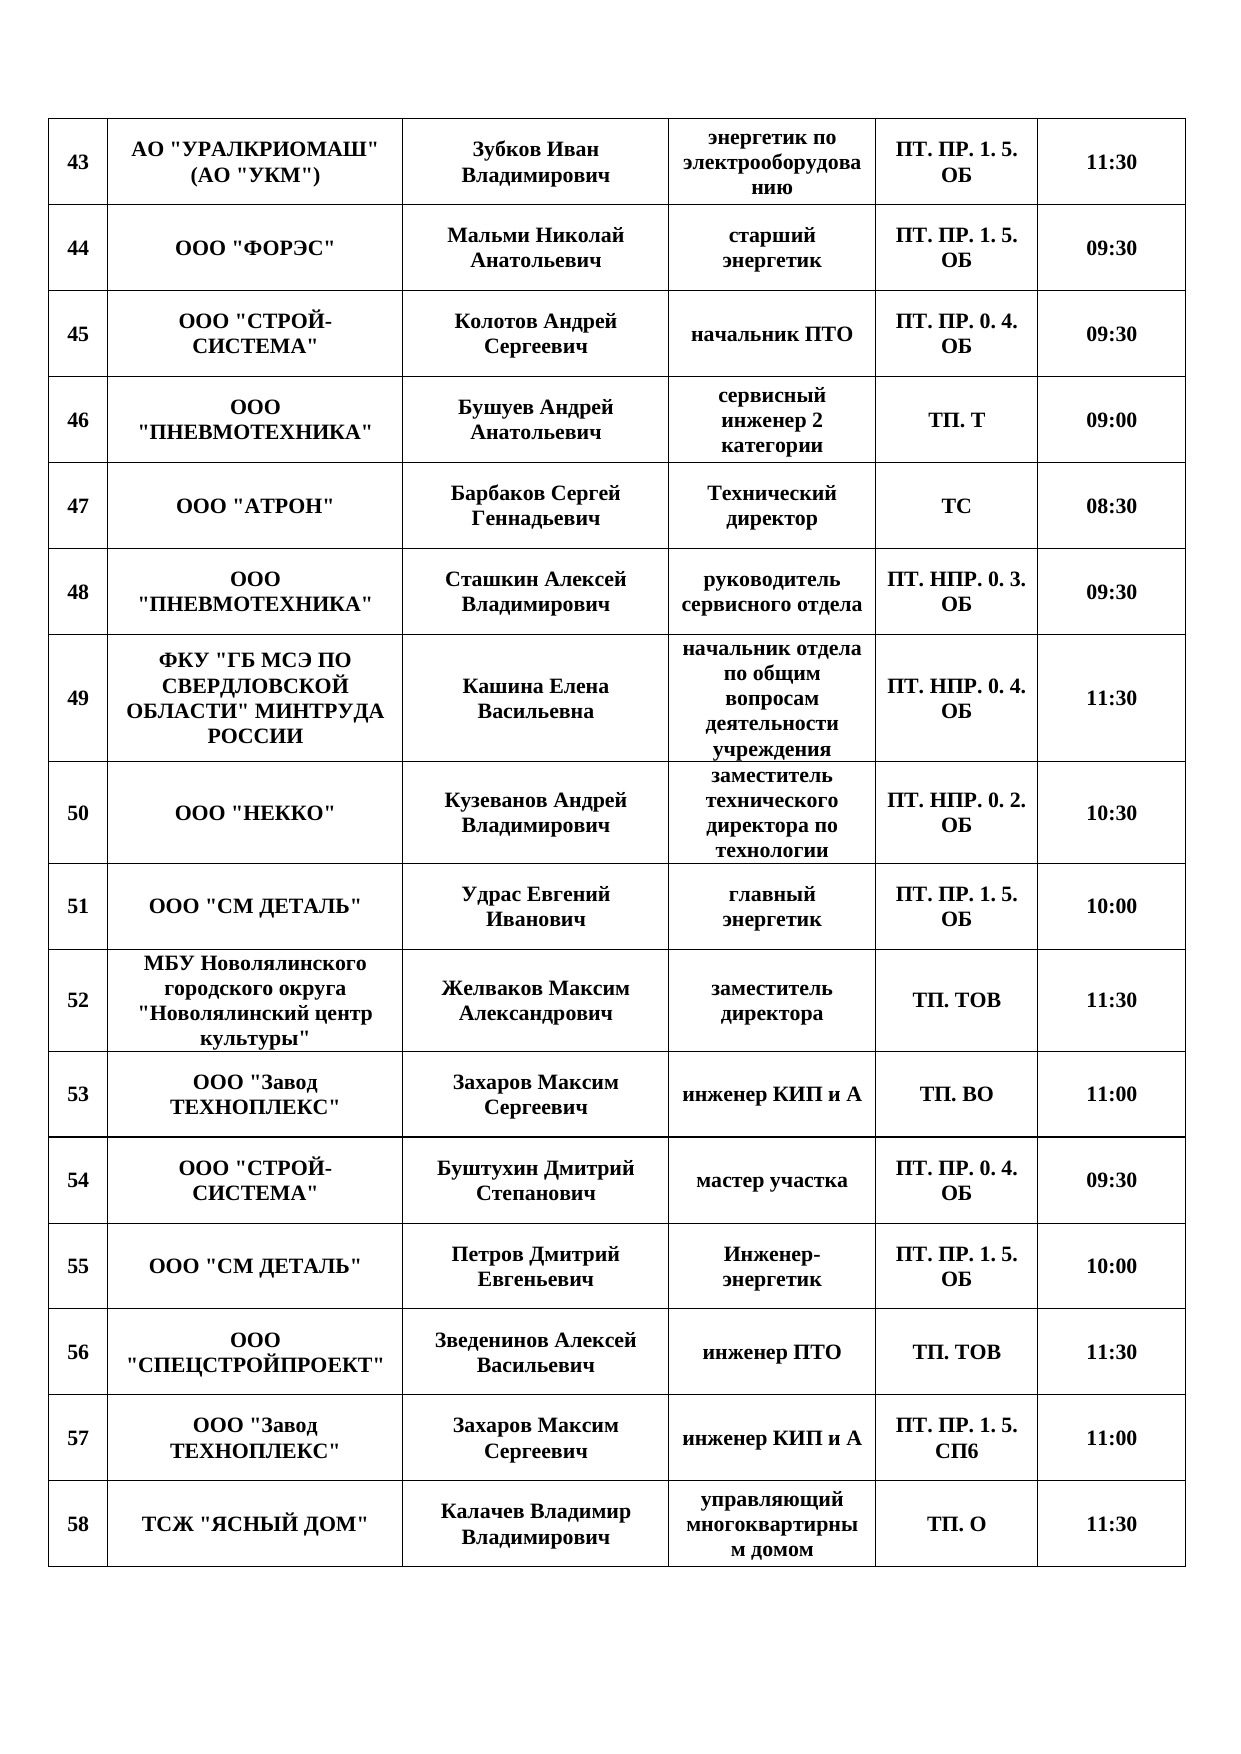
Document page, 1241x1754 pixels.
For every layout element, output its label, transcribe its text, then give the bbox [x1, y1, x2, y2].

table_cell Зубков Иван Владимирович [403, 119, 668, 204]
table_cell инженер КИП и А [669, 1052, 875, 1136]
table_cell ФКУ "ГБ МСЭ ПО СВЕРДЛОВСКОЙ ОБЛАСТИ" МИНТРУДА РОССИИ [108, 635, 402, 761]
table_cell 52 [49, 950, 107, 1051]
table_cell Буштухин Дмитрий Степанович [403, 1138, 668, 1222]
table_cell 11:30 [1038, 635, 1185, 761]
table_cell МБУ Новолялинского городского округа "Новолялинский центр культуры" [108, 950, 402, 1051]
table_cell 11:30 [1038, 119, 1185, 204]
table_cell ПТ. ПР. 1. 5. ОБ [876, 119, 1037, 204]
table_cell 47 [49, 463, 107, 548]
table_cell главный энергетик [669, 864, 875, 949]
table_cell ПТ. ПР. 1. 5. ОБ [876, 864, 1037, 949]
table_cell 11:30 [1038, 1309, 1185, 1394]
table_cell энергетик по электрооборудованию [669, 119, 875, 204]
table_cell Кузеванов Андрей Владимирович [403, 762, 668, 863]
table_cell 09:00 [1038, 377, 1185, 462]
table_cell инженер ПТО [669, 1309, 875, 1394]
table_cell ООО "СМ ДЕТАЛЬ" [108, 1224, 402, 1308]
table_cell ООО "ФОРЭС" [108, 205, 402, 290]
table_cell 51 [49, 864, 107, 949]
table_cell руководитель сервисного отдела [669, 549, 875, 634]
table_cell 49 [49, 635, 107, 761]
table_cell ТСЖ "ЯСНЫЙ ДОМ" [108, 1481, 402, 1566]
table_cell ПТ. ПР. 0. 4. ОБ [876, 1138, 1037, 1222]
table_cell 46 [49, 377, 107, 462]
table_cell мастер участка [669, 1138, 875, 1222]
table_cell 09:30 [1038, 205, 1185, 290]
table_cell 10:00 [1038, 1224, 1185, 1308]
table_cell ООО "СПЕЦСТРОЙПРОЕКТ" [108, 1309, 402, 1394]
table_cell 44 [49, 205, 107, 290]
table_cell 53 [49, 1052, 107, 1136]
table_cell инженер КИП и А [669, 1395, 875, 1480]
table_cell ООО "СТРОЙ-СИСТЕМА" [108, 1138, 402, 1222]
table_cell Захаров Максим Сергеевич [403, 1052, 668, 1136]
table_cell ООО "СМ ДЕТАЛЬ" [108, 864, 402, 949]
table_cell Кашина Елена Васильевна [403, 635, 668, 761]
table_cell Мальми Николай Анатольевич [403, 205, 668, 290]
table_cell 11:30 [1038, 950, 1185, 1051]
table_cell ТП. ТОВ [876, 1309, 1037, 1394]
table_cell ООО "АТРОН" [108, 463, 402, 548]
table_cell ООО "ПНЕВМОТЕХНИКА" [108, 549, 402, 634]
table_cell Барбаков Сергей Геннадьевич [403, 463, 668, 548]
table_cell ПТ. ПР. 1. 5. СП6 [876, 1395, 1037, 1480]
table_cell 54 [49, 1138, 107, 1222]
table_cell Колотов Андрей Сергеевич [403, 291, 668, 376]
table_cell ТП. О [876, 1481, 1037, 1566]
table_cell ООО "НЕККО" [108, 762, 402, 863]
table_cell 43 [49, 119, 107, 204]
table_cell заместитель директора [669, 950, 875, 1051]
table_cell Захаров Максим Сергеевич [403, 1395, 668, 1480]
table_cell ПТ. ПР. 1. 5. ОБ [876, 1224, 1037, 1308]
table_cell ПТ. НПР. 0. 4. ОБ [876, 635, 1037, 761]
table_cell Инженер-энергетик [669, 1224, 875, 1308]
table_cell 57 [49, 1395, 107, 1480]
table_cell ТП. Т [876, 377, 1037, 462]
table_cell управляющий многоквартирным домом [669, 1481, 875, 1566]
table_cell ТС [876, 463, 1037, 548]
table_cell 09:30 [1038, 1138, 1185, 1222]
table_cell ТП. ТОВ [876, 950, 1037, 1051]
table_cell ТП. ВО [876, 1052, 1037, 1136]
table_cell 08:30 [1038, 463, 1185, 548]
table_cell 56 [49, 1309, 107, 1394]
table_cell Зведенинов Алексей Васильевич [403, 1309, 668, 1394]
table_cell сервисный инженер 2 категории [669, 377, 875, 462]
table_cell начальник отдела по общим вопросам деятельности учреждения [669, 635, 875, 761]
table_cell Технический директор [669, 463, 875, 548]
table_cell ПТ. ПР. 1. 5. ОБ [876, 205, 1037, 290]
table_cell ПТ. НПР. 0. 2. ОБ [876, 762, 1037, 863]
table_cell Удрас Евгений Иванович [403, 864, 668, 949]
table_cell 58 [49, 1481, 107, 1566]
table_cell 11:00 [1038, 1395, 1185, 1480]
table_cell Петров Дмитрий Евгеньевич [403, 1224, 668, 1308]
table_cell 55 [49, 1224, 107, 1308]
table_cell 45 [49, 291, 107, 376]
table_cell ПТ. ПР. 0. 4. ОБ [876, 291, 1037, 376]
table_cell 10:30 [1038, 762, 1185, 863]
table_cell ПТ. НПР. 0. 3. ОБ [876, 549, 1037, 634]
table_cell 09:30 [1038, 549, 1185, 634]
table_cell ООО "СТРОЙ-СИСТЕМА" [108, 291, 402, 376]
table_cell ООО "Завод ТЕХНОПЛЕКС" [108, 1052, 402, 1136]
table_cell Калачев Владимир Владимирович [403, 1481, 668, 1566]
table_cell Бушуев Андрей Анатольевич [403, 377, 668, 462]
table_cell АО "УРАЛКРИОМАШ" (АО "УКМ") [108, 119, 402, 204]
table_cell ООО "ПНЕВМОТЕХНИКА" [108, 377, 402, 462]
table_cell заместитель технического директора по технологии [669, 762, 875, 863]
table_cell старший энергетик [669, 205, 875, 290]
table_cell начальник ПТО [669, 291, 875, 376]
table_cell 09:30 [1038, 291, 1185, 376]
table_cell 11:30 [1038, 1481, 1185, 1566]
table_cell Сташкин Алексей Владимирович [403, 549, 668, 634]
table_cell Желваков Максим Александрович [403, 950, 668, 1051]
table_cell 10:00 [1038, 864, 1185, 949]
table_cell 48 [49, 549, 107, 634]
table_cell 50 [49, 762, 107, 863]
table_cell 11:00 [1038, 1052, 1185, 1136]
table_cell ООО "Завод ТЕХНОПЛЕКС" [108, 1395, 402, 1480]
